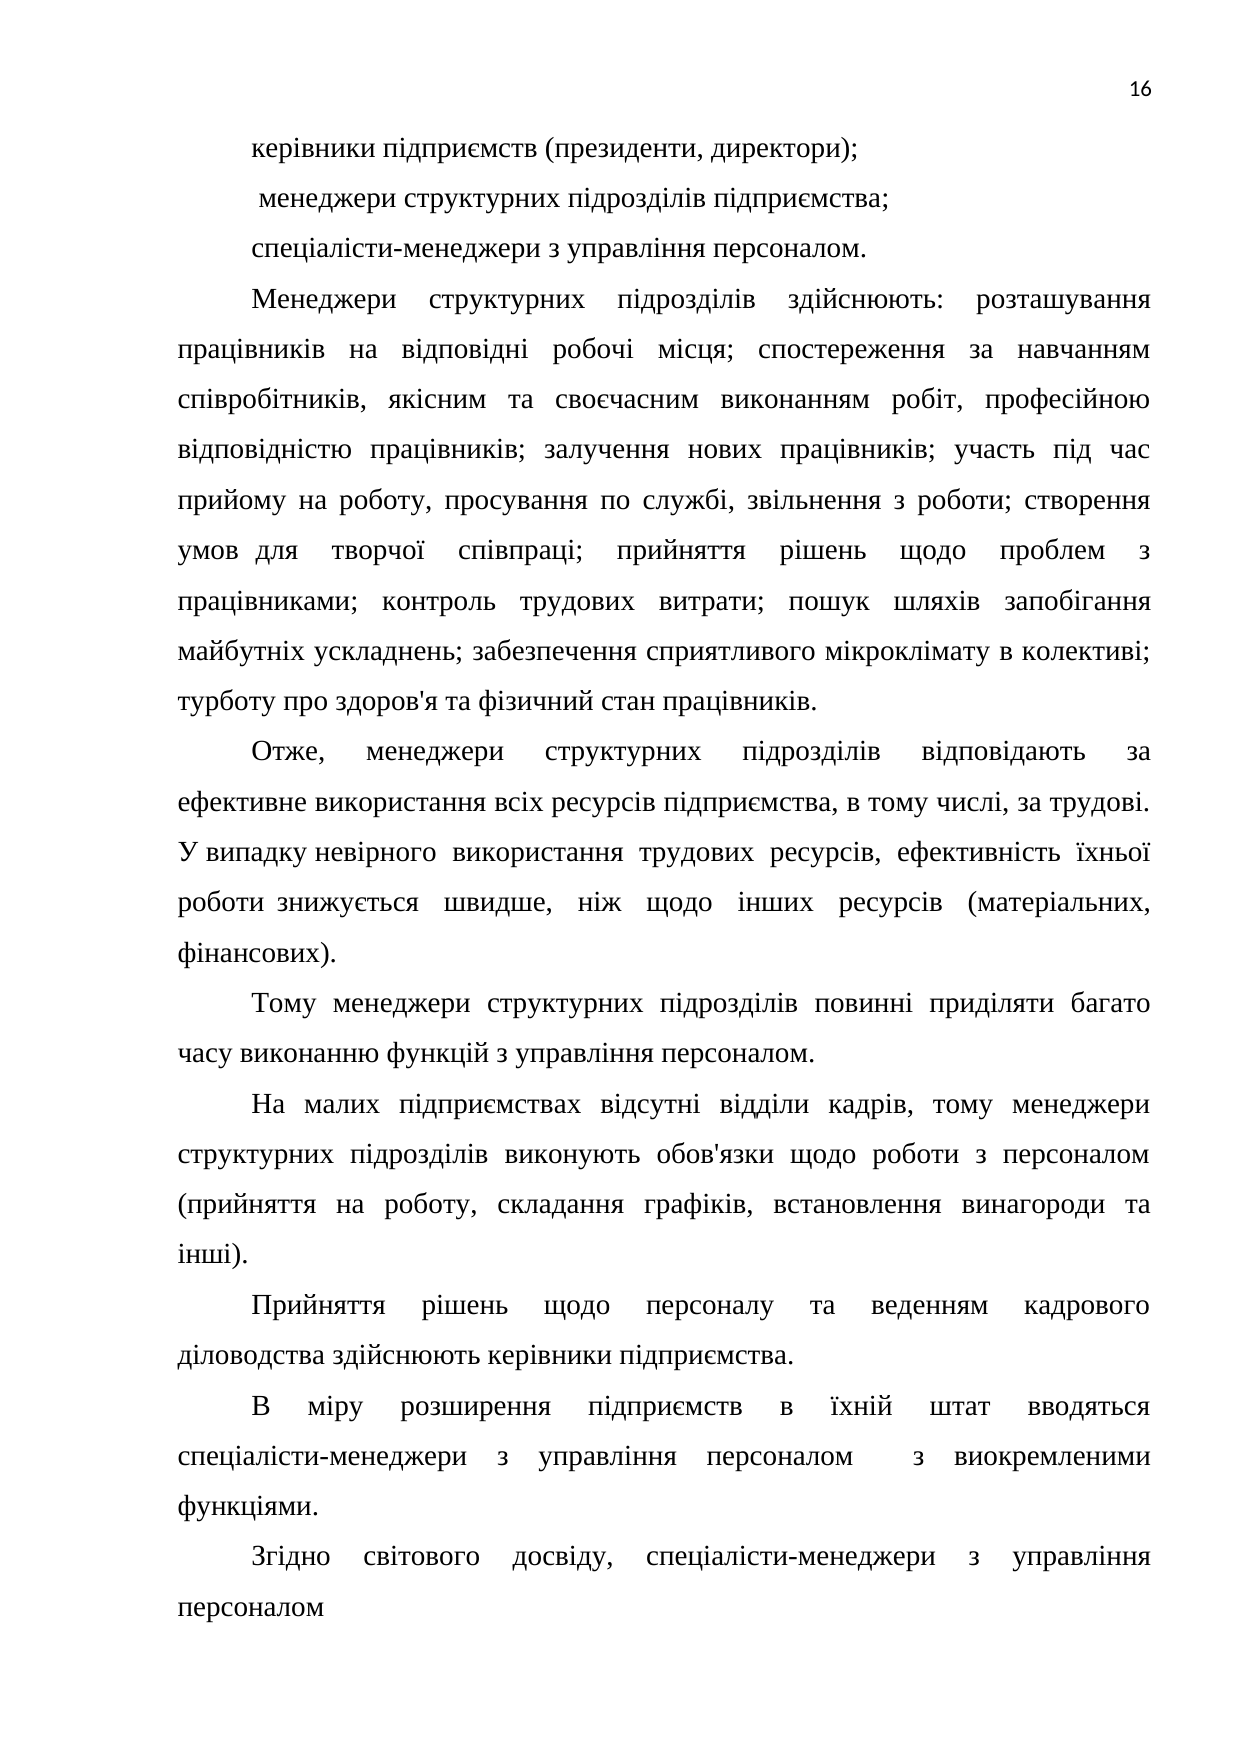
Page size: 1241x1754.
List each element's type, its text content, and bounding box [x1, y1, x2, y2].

text керівники підприємств (президенти, директори); [177, 130, 1152, 163]
text В міру розширення підприємств в їхній штат вводяться спеціалісти-менеджери з управління персоналом з виокремленими функціями. [177, 1388, 1152, 1522]
text Менеджери структурних підрозділів здійснюють: розташування працівників на відповідні робочі місця; спостереження за навчанням співробітників, якісним та своєчасним виконанням робіт, професійною відповідністю працівників; залучення нових працівників; участь під час прийому на роботу, просування по службі, звільнення з роботи; створення умов для творчої співпраці; прийняття рішень щодо проблем з працівниками; контроль трудових витрати; пошук шляхів запобігання майбутніх ускладнень; забезпечення сприятливого мікроклімату в колективі; турботу про здоров'я та фізичний стан працівників. [177, 281, 1152, 717]
text менеджери структурних підрозділів підприємства; [177, 180, 1152, 214]
text Згідно світового досвіду, спеціалісти-менеджери з управління персоналом [177, 1538, 1152, 1622]
text Тому менеджери структурних підрозділів повинні приділяти багато часу виконанню функцій з управління персоналом. [177, 985, 1152, 1069]
text Прийняття рішень щодо персоналу та веденням кадрового діловодства здійснюють керівники підприємства. [177, 1287, 1152, 1371]
text спеціалісти-менеджери з управління персоналом. [177, 230, 1152, 264]
text Отже, менеджери структурних підрозділів відповідають за ефективне використання всіх ресурсів підприємства, в тому числі, за трудові. У випадку невірного використання трудових ресурсів, ефективність їхньої роботи знижується швидше, ніж щодо інших ресурсів (матеріальних, фінансових). [177, 733, 1152, 968]
text На малих підприємствах відсутні відділи кадрів, тому менеджери структурних підрозділів виконують обов'язки щодо роботи з персоналом (прийняття на роботу, складання графіків, встановлення винагороди та інші). [177, 1086, 1152, 1270]
